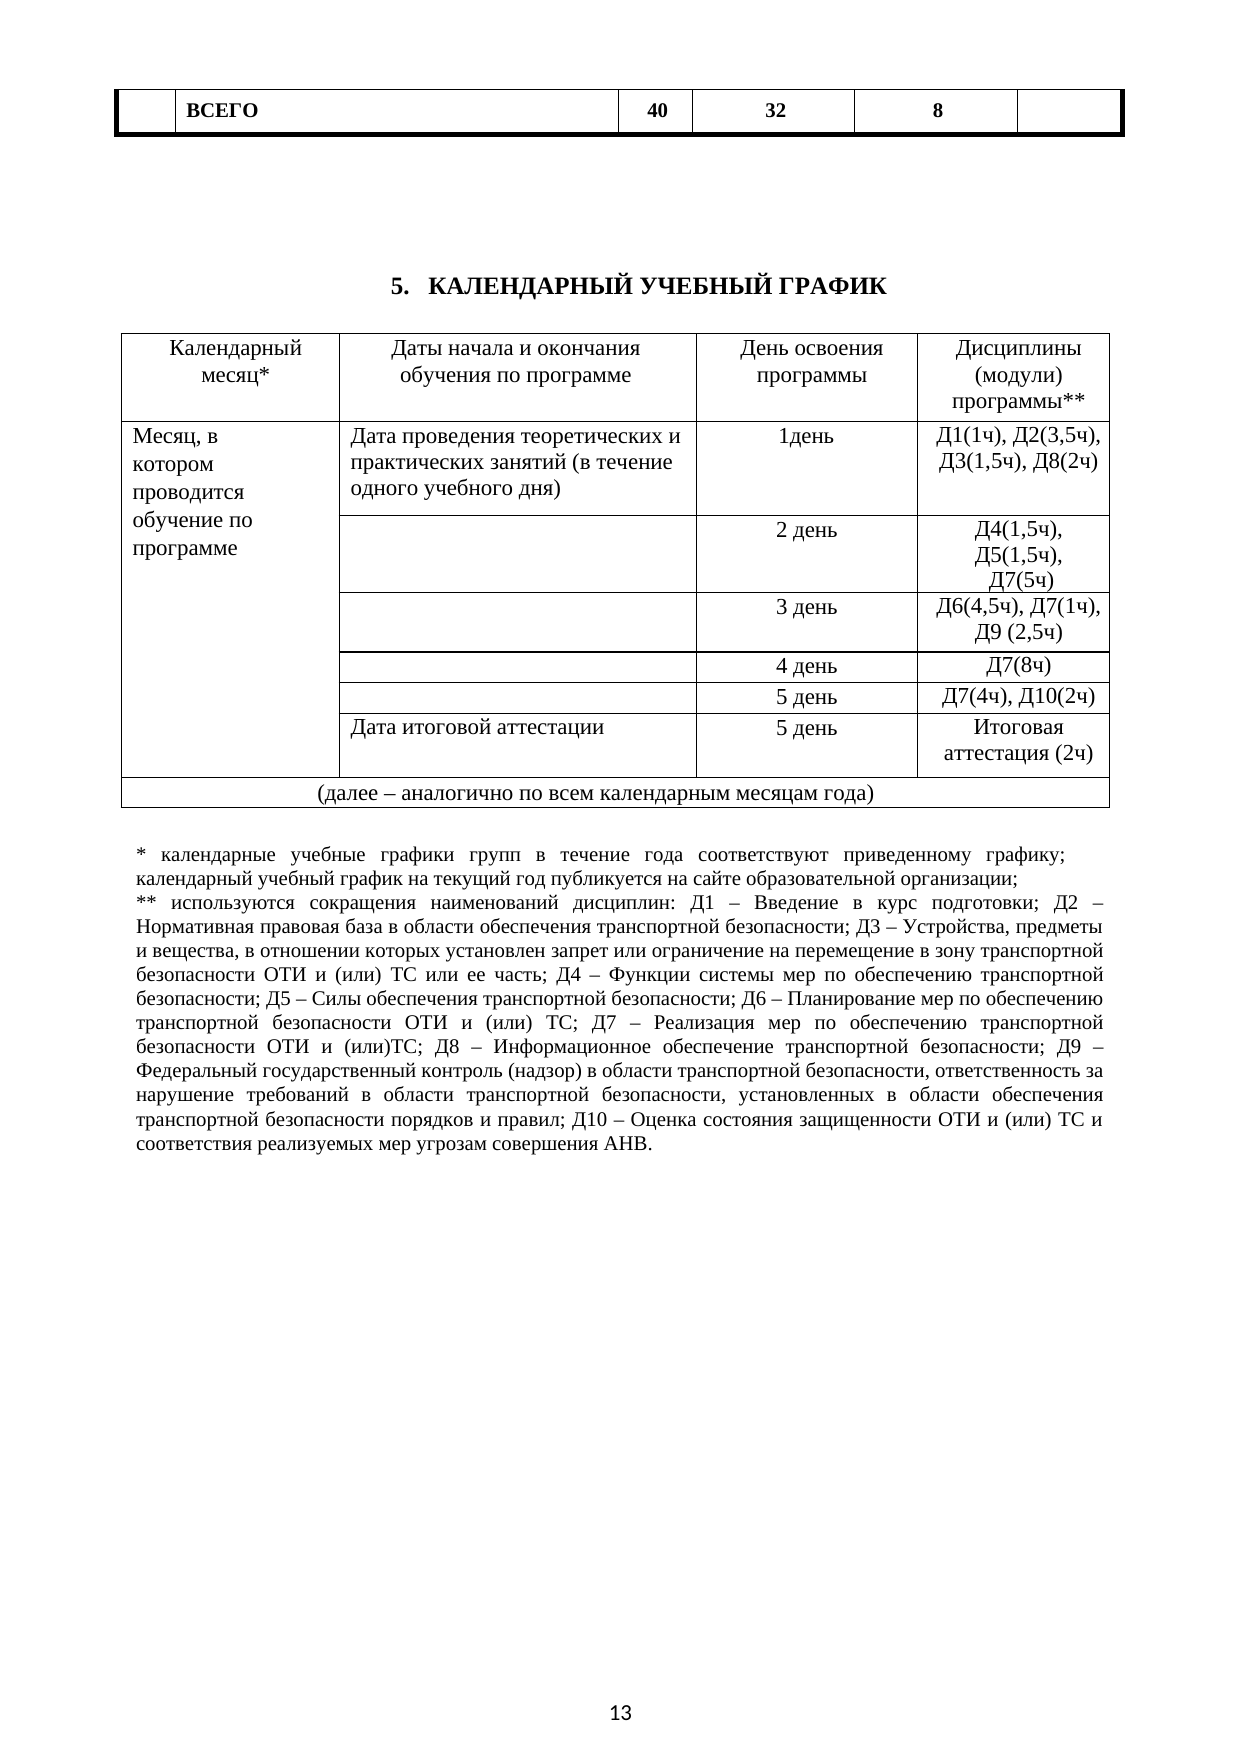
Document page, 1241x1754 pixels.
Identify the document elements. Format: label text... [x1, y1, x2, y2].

table_header Даты начала и окончания обучения по программе [340, 334, 696, 421]
table_cell ВСЕГО [176, 90, 618, 132]
table_cell Дата проведения теоретических и практических занятий (в течение одного учебного дня) [340, 422, 696, 514]
table_cell Месяц, в котором проводится обучение по программе [122, 422, 339, 777]
table_cell 4 день [697, 653, 917, 682]
table_cell Дата итоговой аттестации [340, 714, 696, 777]
table_cell 2 день [697, 516, 917, 592]
table_cell [340, 516, 696, 592]
table_cell Д7(4ч), Д10(2ч) [918, 683, 1109, 713]
table_cell 32 [693, 90, 854, 132]
table_cell [340, 683, 696, 713]
table_cell Д6(4,5ч), Д7(1ч), Д9 (2,5ч) [918, 593, 1109, 651]
table_cell [340, 593, 696, 651]
table_cell 3 день [697, 593, 917, 651]
table_cell Д4(1,5ч), Д5(1,5ч), Д7(5ч) [918, 516, 1109, 592]
table_cell (далее – аналогично по всем календарным месяцам года) [122, 778, 1109, 807]
list КАЛЕНДАРНЫЙ УЧЕБНЫЙ ГРАФИК [173, 271, 1104, 300]
table_cell 40 [619, 90, 692, 132]
table_cell [1018, 90, 1120, 132]
table_cell 5 день [697, 714, 917, 777]
table_cell Итоговая аттестация (2ч) [918, 714, 1109, 777]
table_cell 5 день [697, 683, 917, 713]
table_cell Д7(8ч) [918, 653, 1109, 682]
table_cell [119, 90, 175, 132]
table_cell 8 [855, 90, 1017, 132]
table_header Календарный месяц* [122, 334, 339, 421]
table_cell Д1(1ч), Д2(3,5ч), Д3(1,5ч), Д8(2ч) [918, 422, 1109, 514]
table_cell [340, 653, 696, 682]
table_cell 1день [697, 422, 917, 514]
table_header День освоения программы [697, 334, 917, 421]
text * календарные учебные графики групп в течение года соответствуют приведенному графику; календарный учебный график на текущий год публикуется на сайте образовательной организации; [136, 842, 1066, 890]
text ** используются сокращения наименований дисциплин: Д1 – Введение в курс подготовки; Д2 – Нормативная правовая база в области обеспечения транспортной безопасности; Д3 – Устройства, предметы и вещества, в отношении которых установлен запрет или ограничение на перемещение в зону транспортной безопасности ОТИ и (или) ТС или ее часть; Д4 – Функции системы мер по обеспечению транспортной безопасности; Д5 – Силы обеспечения транспортной безопасности; Д6 – Планирование мер по обеспечению транспортной безопасности ОТИ и (или) ТС; Д7 – Реализация мер по обеспечению транспортной безопасности ОТИ и (или)ТС; Д8 – Информационное обеспечение транспортной безопасности; Д9 – Федеральный государственный контроль (надзор) в области транспортной безопасности, ответственность за нарушение требований в области транспортной безопасности, установленных в области обеспечения транспортной безопасности порядков и правил; Д10 – Оценка состояния защищенности ОТИ и (или) ТС и соответствия реализуемых мер угрозам совершения АНВ. [136, 890, 1104, 1154]
table_header Дисциплины (модули) программы** [918, 334, 1109, 421]
